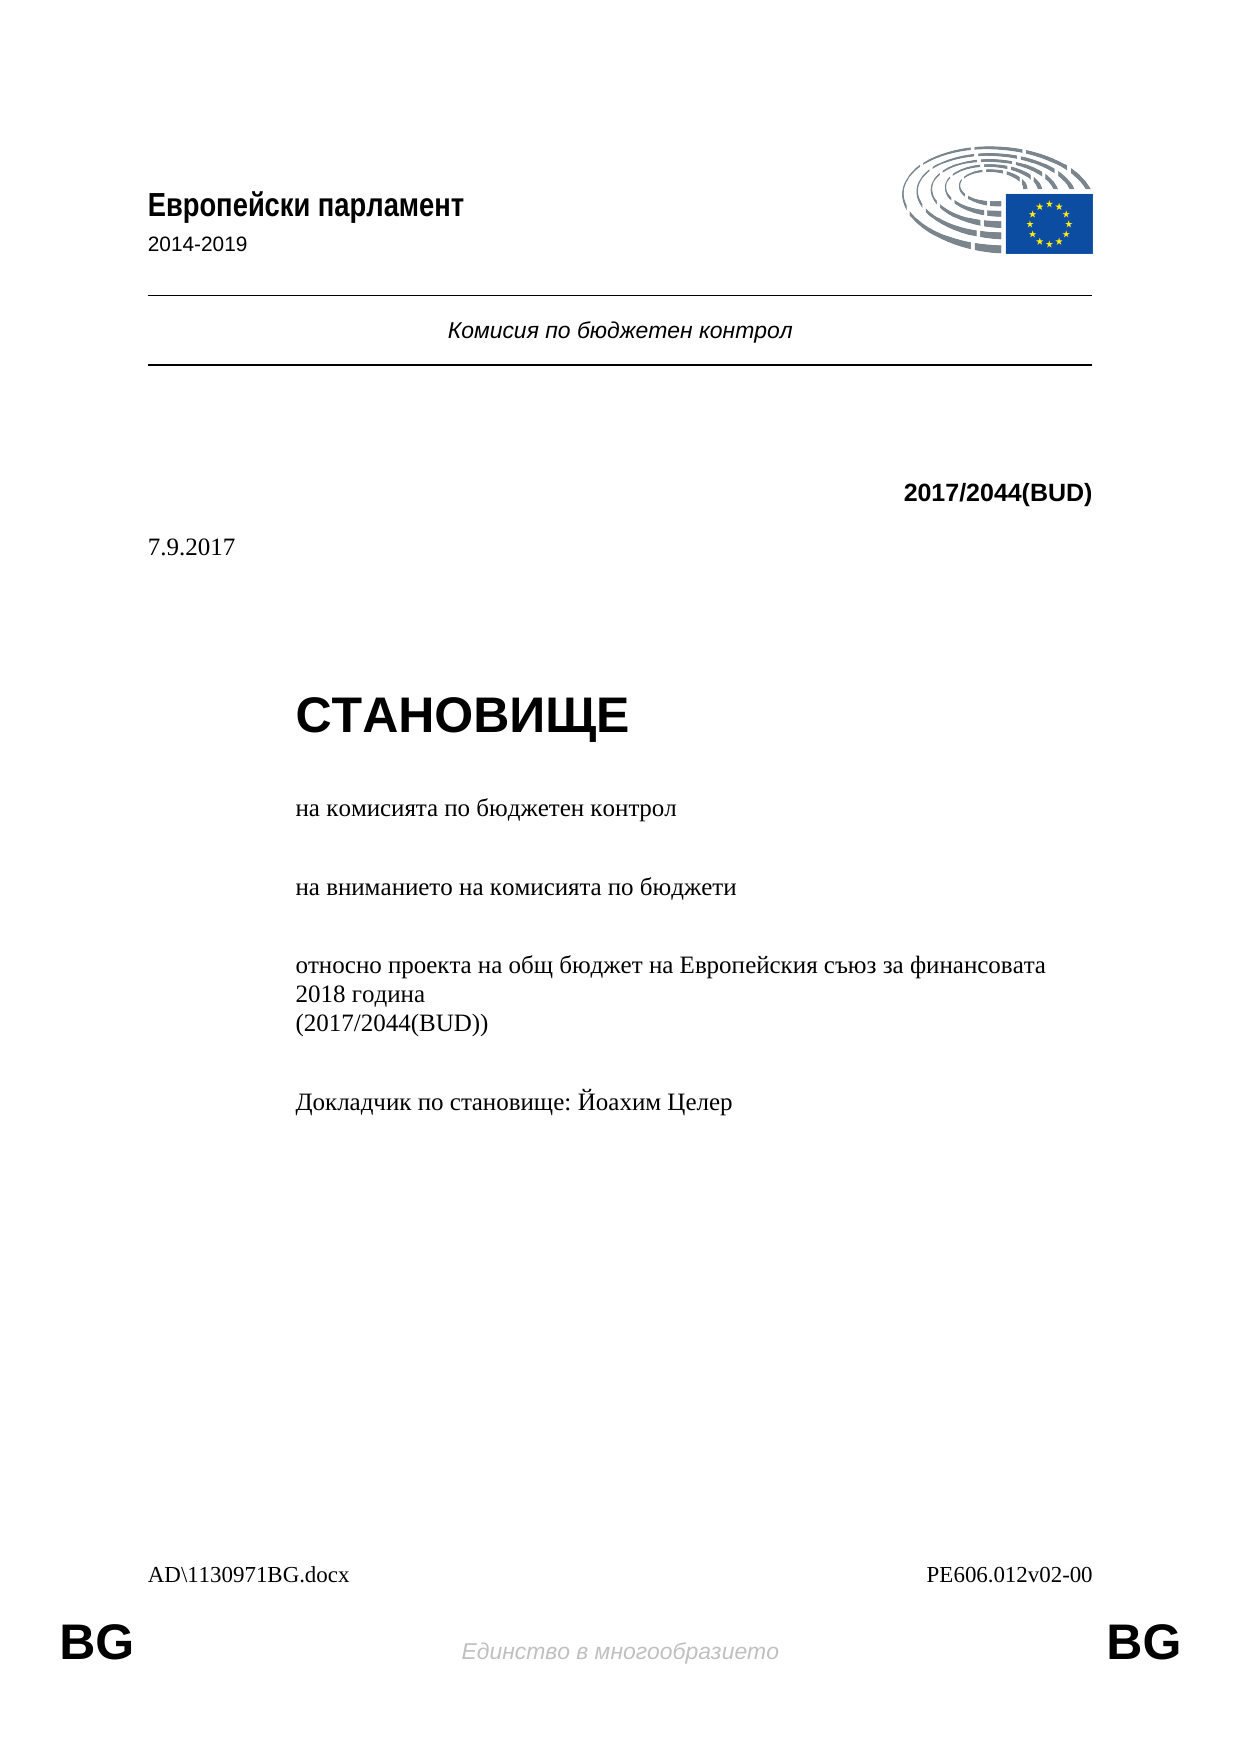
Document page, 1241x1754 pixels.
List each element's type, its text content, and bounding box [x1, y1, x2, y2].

text <CommissionResp>на комисията по бюджетен контрол</CommissionResp> [295, 793, 1092, 822]
text <TitreType>СТАНОВИЩЕ</TitreType> [295, 686, 1092, 743]
text <Commission>{CONT}Комисия по бюджетен контрол</Commission> [148, 317, 1092, 343]
text <DocRef>(2017/2044(BUD))</DocRef> [295, 1008, 1092, 1037]
picture [902, 146, 1093, 254]
text <CommissionInt>на вниманието на комисията по бюджети</CommissionInt> [295, 872, 1092, 901]
text <RefProc>2017/2044(BUD)</RefProc> [148, 478, 1092, 507]
table_header [856, 147, 1093, 294]
table_header Европейски парламент 2014-2019 [148, 147, 856, 294]
text Докладчик по становище: <Depute>Йоахим Целер</Depute> [295, 1087, 1092, 1116]
text <Date>{07/09/2017}7.9.2017</Date> [148, 532, 1092, 561]
text <Titre>относно проекта на общ бюджет на Европейския съюз за финансовата 2018 година</Titre> [295, 951, 1092, 1008]
